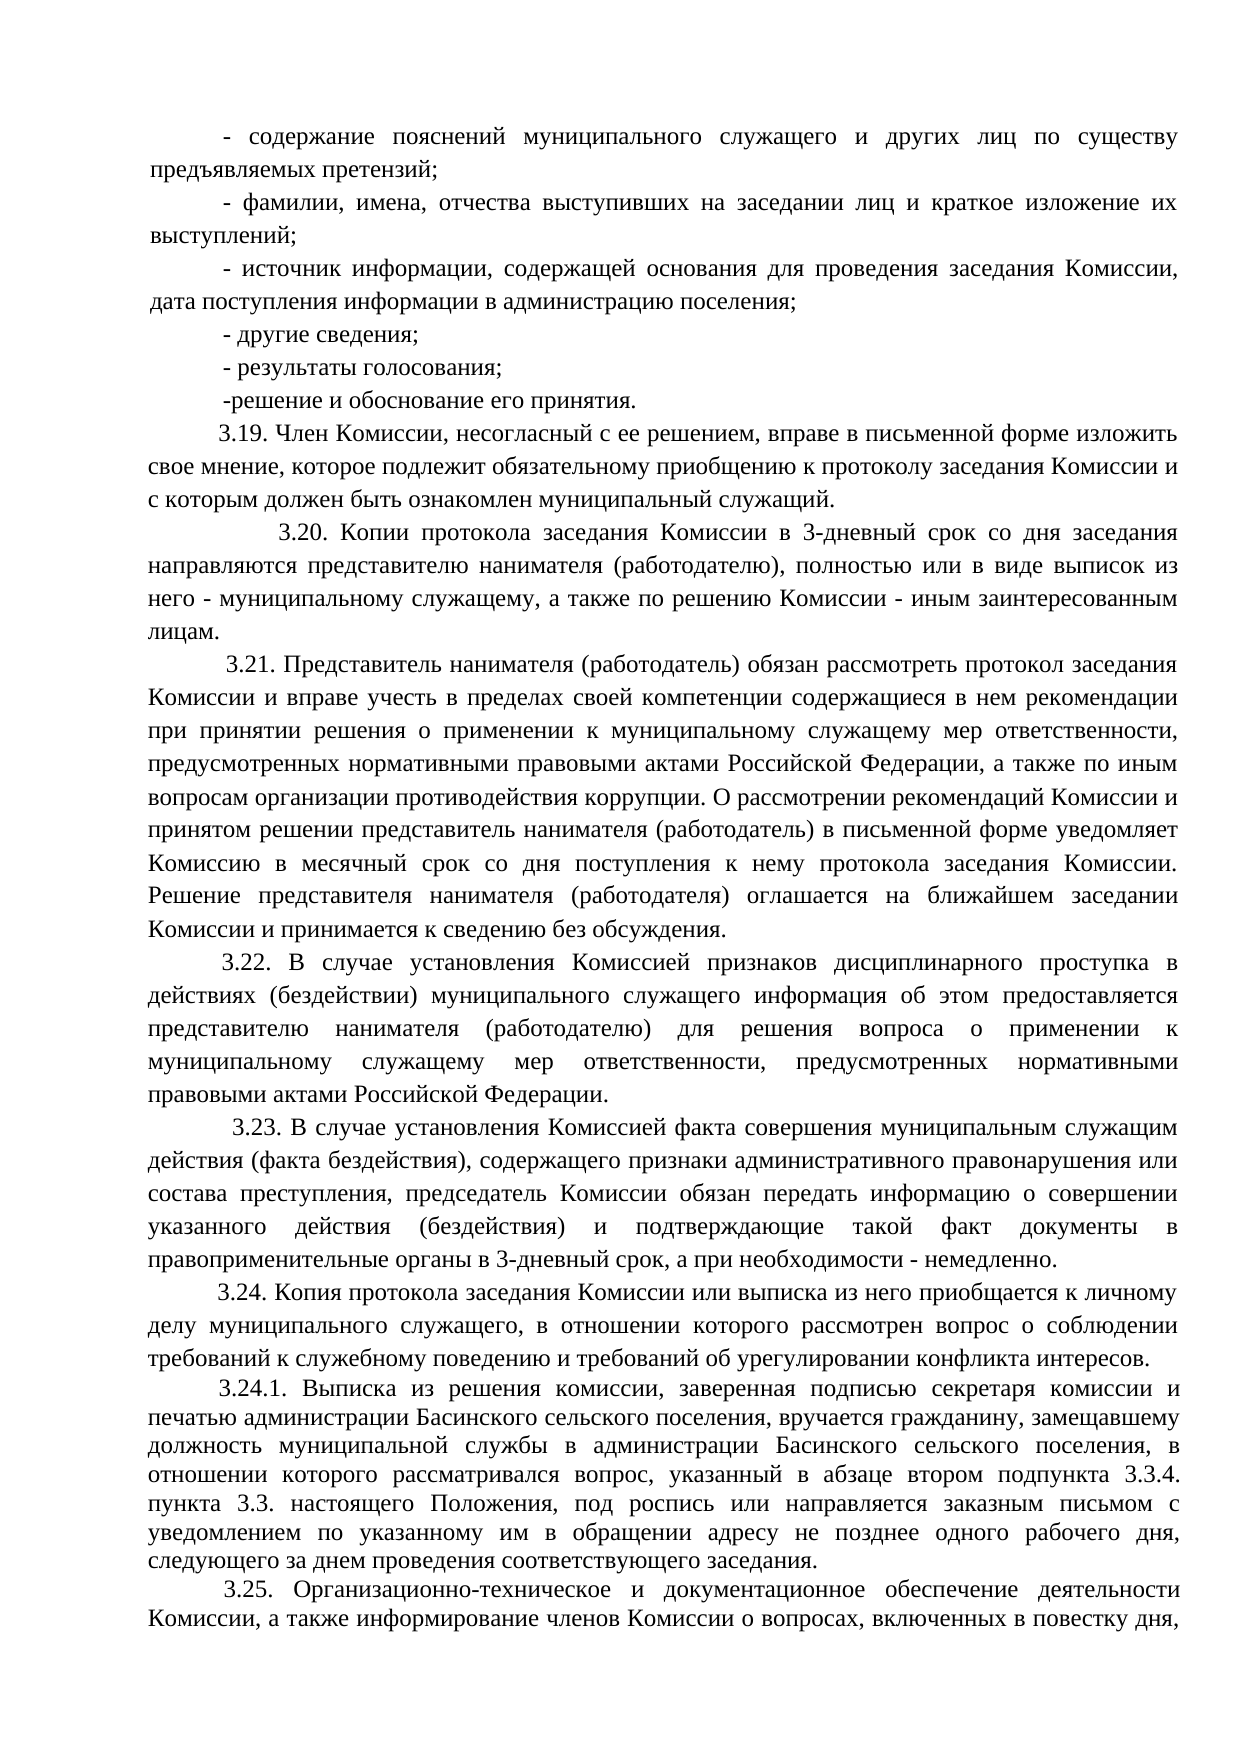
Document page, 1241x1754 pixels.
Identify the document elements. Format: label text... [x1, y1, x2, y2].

text - другие сведения; [150, 316, 1179, 349]
text - источник информации, содержащей основания для проведения заседания Комиссии, дата поступления информации в администрацию поселения; [150, 250, 1179, 316]
text 3.24. Копия протокола заседания Комиссии или выписка из него приобщается к личному делу муниципального служащего, в отношении которого рассмотрен вопрос о соблюдении требований к служебному поведению и требований об урегулировании конфликта интересов. [148, 1274, 1179, 1373]
text - фамилии, имена, отчества выступивших на заседании лиц и краткое изложение их выступлений; [150, 184, 1179, 250]
text 3.24.1. Выписка из решения комиссии, заверенная подписью секретаря комиссии и печатью администрации Басинского сельского поселения, вручается гражданину, замещавшему должность муниципальной службы в администрации Басинского сельского поселения, в отношении которого рассматривался вопрос, указанный в абзаце втором подпункта 3.3.4. пункта 3.3. настоящего Положения, под роспись или направляется заказным письмом с уведомлением по указанному им в обращении адресу не позднее одного рабочего дня, следующего за днем проведения соответствующего заседания. [148, 1373, 1181, 1574]
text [148, 1574, 1181, 1632]
text - результаты голосования; [150, 349, 1179, 382]
text 3.19. Член Комиссии, несогласный с ее решением, вправе в письменной форме изложить свое мнение, которое подлежит обязательному приобщению к протоколу заседания Комиссии и с которым должен быть ознакомлен муниципальный служащий. [148, 415, 1179, 514]
text 3.21. Представитель нанимателя (работодатель) обязан рассмотреть протокол заседания Комиссии и вправе учесть в пределах своей компетенции содержащиеся в нем рекомендации при принятии решения о применении к муниципальному служащему мер ответственности, предусмотренных нормативными правовыми актами Российской Федерации, а также по иным вопросам организации противодействия коррупции. О рассмотрении рекомендаций Комиссии и принятом решении представитель нанимателя (работодатель) в письменной форме уведомляет Комиссию в месячный срок со дня поступления к нему протокола заседания Комиссии. Решение представителя нанимателя (работодателя) оглашается на ближайшем заседании Комиссии и принимается к сведению без обсуждения. [148, 646, 1179, 944]
text 3.20. Копии протокола заседания Комиссии в 3-дневный срок со дня заседания направляются представителю нанимателя (работодателю), полностью или в виде выписок из него - муниципальному служащему, а также по решению Комиссии - иным заинтересованным лицам. [148, 514, 1179, 646]
text 3.23. В случае установления Комиссией факта совершения муниципальным служащим действия (факта бездействия), содержащего признаки административного правонарушения или состава преступления, председатель Комиссии обязан передать информацию о совершении указанного действия (бездействия) и подтверждающие такой факт документы в правоприменительные органы в 3-дневный срок, а при необходимости - немедленно. [148, 1109, 1179, 1274]
text 3.22. В случае установления Комиссией признаков дисциплинарного проступка в действиях (бездействии) муниципального служащего информация об этом предоставляется представителю нанимателя (работодателю) для решения вопроса о применении к муниципальному служащему мер ответственности, предусмотренных нормативными правовыми актами Российской Федерации. [148, 944, 1179, 1109]
text - содержание пояснений муниципального служащего и других лиц по существу предъявляемых претензий; [150, 118, 1179, 184]
text -решение и обоснование его принятия. [150, 382, 1179, 415]
